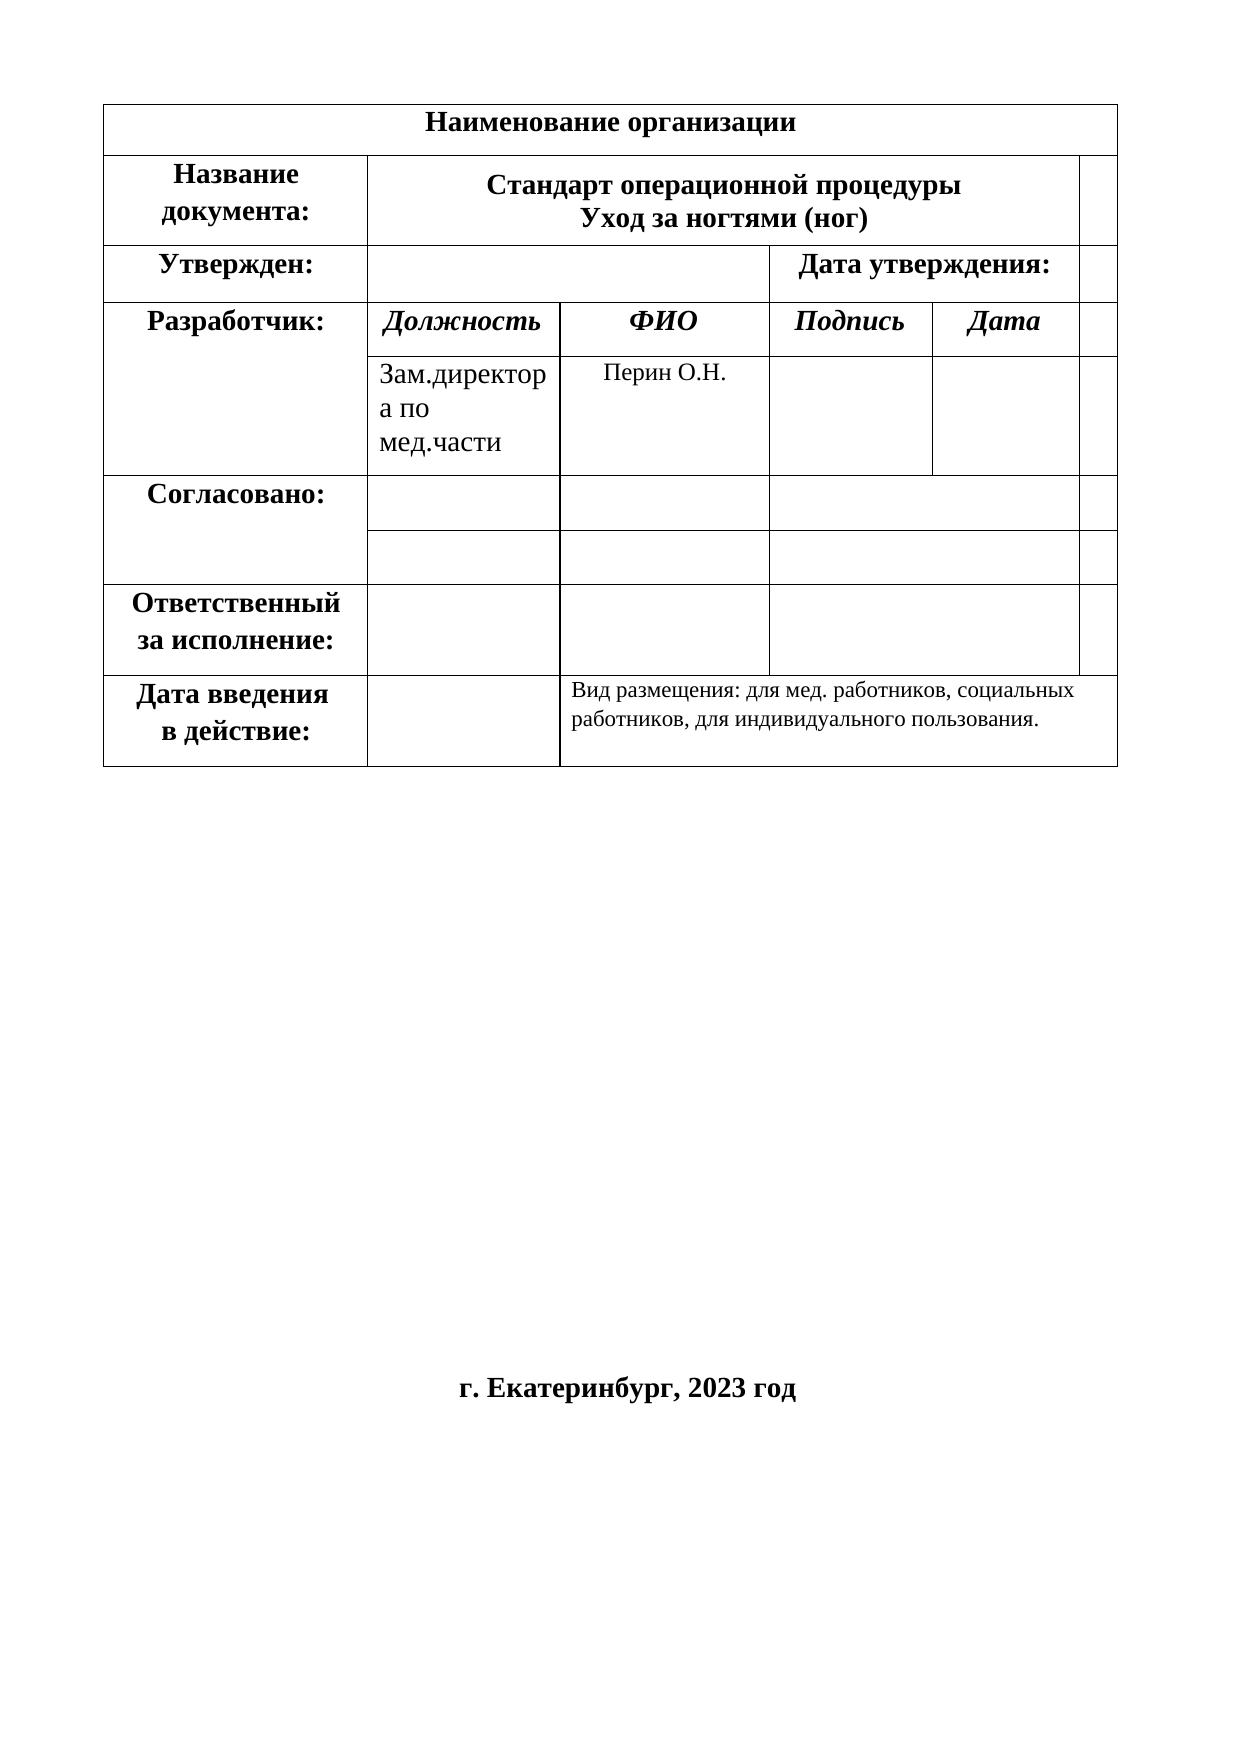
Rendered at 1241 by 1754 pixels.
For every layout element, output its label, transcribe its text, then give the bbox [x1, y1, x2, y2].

table_cell Название документа: [104, 156, 367, 245]
table_cell [770, 585, 1079, 675]
table_cell [1080, 476, 1117, 529]
table_cell [1080, 531, 1117, 584]
table_cell Разработчик: [104, 303, 367, 475]
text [103, 1370, 1152, 1404]
table_cell [368, 476, 559, 529]
table_cell [770, 531, 1079, 584]
table_cell Должность [368, 303, 559, 356]
table_cell [368, 676, 559, 766]
table_cell Стандарт операционной процедуры Уход за ногтями (ног) [368, 156, 1079, 245]
table_cell [1080, 246, 1117, 302]
table_cell [1080, 303, 1117, 356]
table_cell [368, 246, 769, 302]
table_cell Дата [933, 303, 1079, 356]
table_cell [1080, 156, 1117, 245]
table_cell [1080, 357, 1117, 475]
table_cell Перин О.Н. [561, 357, 769, 475]
table_cell Зам.директора по мед.части [368, 357, 559, 475]
table_cell Утвержден: [104, 246, 367, 302]
table_cell [561, 476, 769, 529]
table_cell [933, 357, 1079, 475]
table_cell [368, 531, 559, 584]
table_cell Подпись [770, 303, 932, 356]
table_cell Дата утверждения: [770, 246, 1079, 302]
table_cell Вид размещения: для мед. работников, социальных работников, для индивидуального пользования. [561, 676, 1117, 766]
table_cell ФИО [561, 303, 769, 356]
table_cell [1080, 585, 1117, 675]
table_header Наименование организации [104, 105, 1117, 155]
table_cell Согласовано: [104, 476, 367, 584]
table_cell [770, 357, 932, 475]
table_cell [770, 476, 1079, 529]
table_cell [561, 585, 769, 675]
table_cell [561, 531, 769, 584]
table_cell Ответственный за исполнение: [104, 585, 367, 675]
table_cell [368, 585, 559, 675]
table_cell Дата введения в действие: [104, 676, 367, 766]
